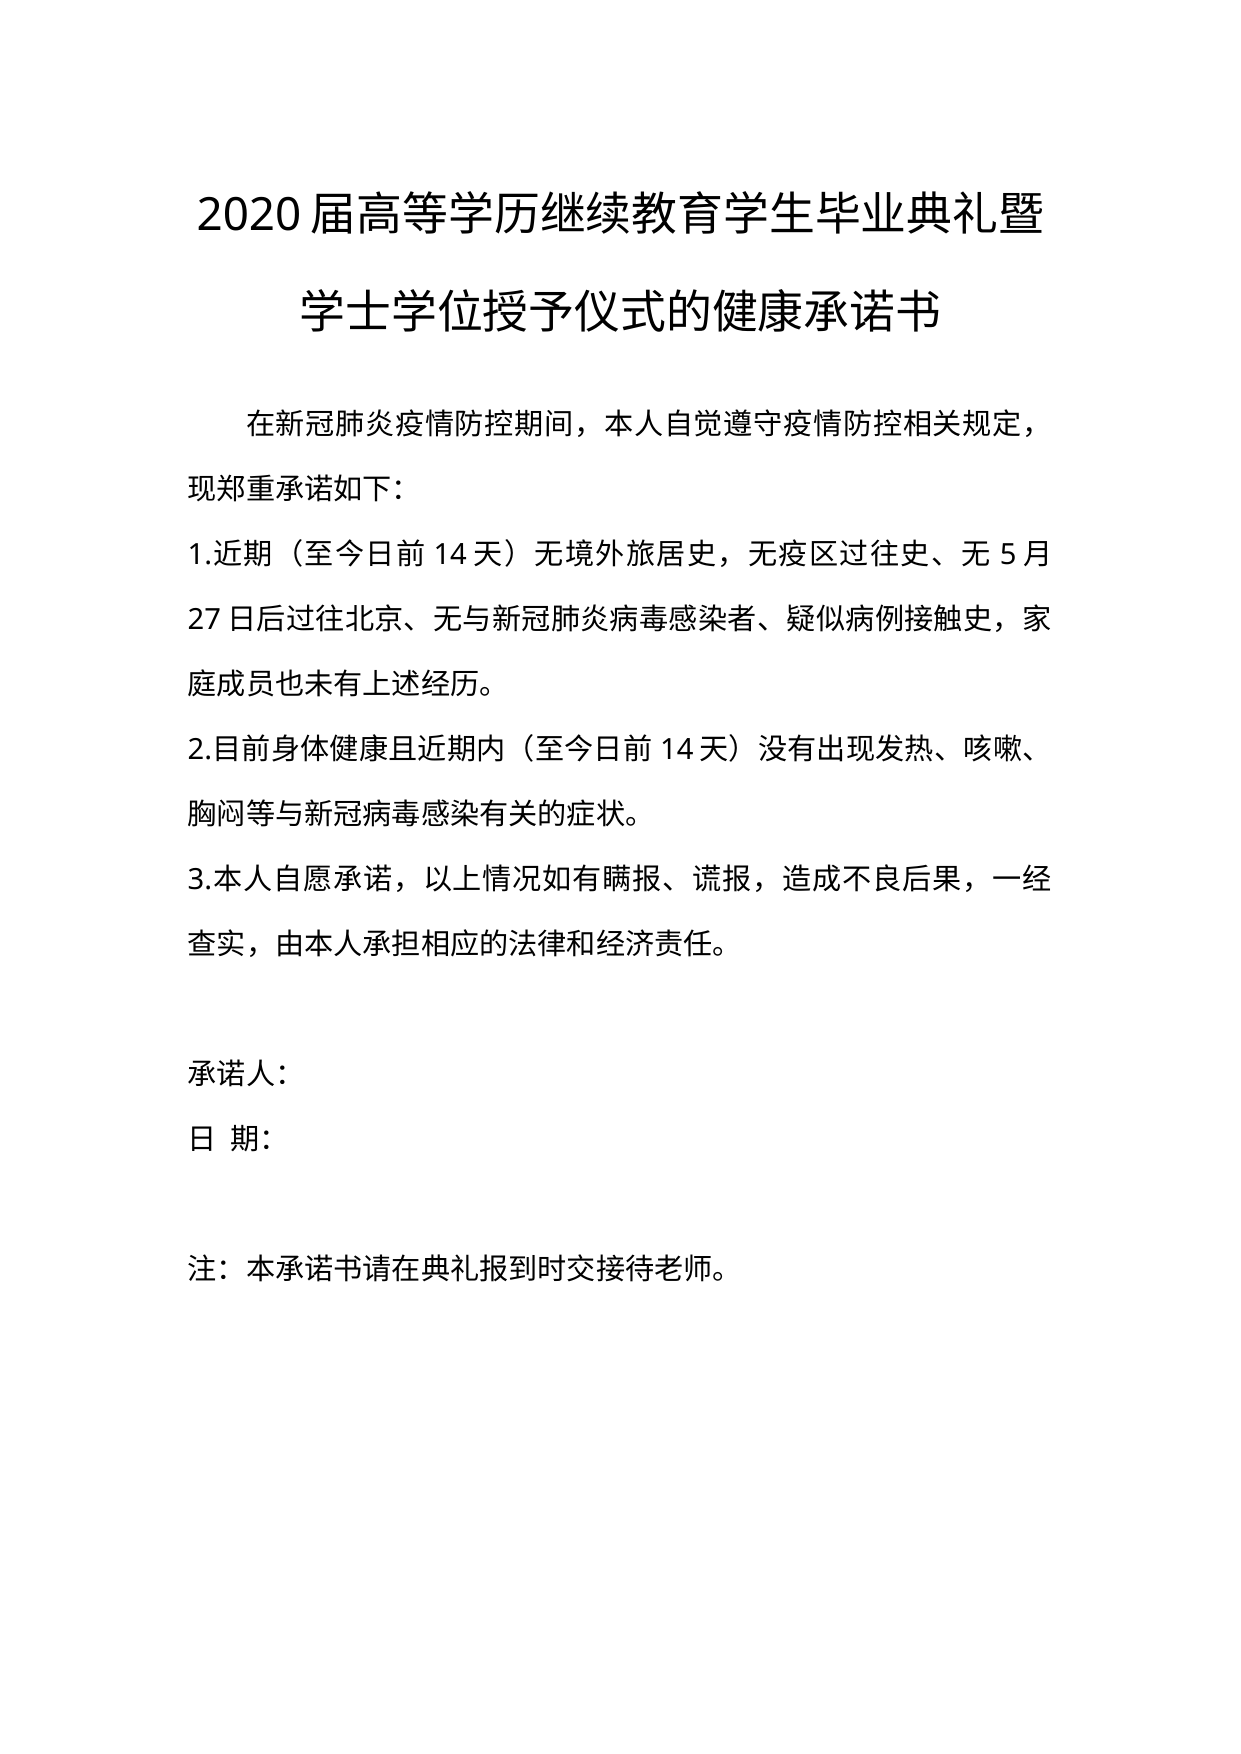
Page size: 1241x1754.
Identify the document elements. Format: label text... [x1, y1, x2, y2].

text 3.本人自愿承诺，以上情况如有瞒报、谎报，造成不良后果，一经查实，由本人承担相应的法律和经济责任。 [187, 844, 1053, 974]
text 2.目前身体健康且近期内（至今日前14天）没有出现发热、咳嗽、胸闷等与新冠病毒感染有关的症状。 [187, 714, 1053, 844]
text 2020届高等学历继续教育学生毕业典礼暨学士学位授予仪式的健康承诺书 [187, 162, 1053, 357]
text 1.近期（至今日前14天）无境外旅居史，无疫区过往史、无5月27日后过往北京、无与新冠肺炎病毒感染者、疑似病例接触史，家庭成员也未有上述经历。 [187, 519, 1053, 714]
text 承诺人： [187, 1039, 1053, 1104]
text 注：本承诺书请在典礼报到时交接待老师。 [187, 1234, 1053, 1299]
text 日 期： [187, 1104, 1053, 1169]
text 在新冠肺炎疫情防控期间，本人自觉遵守疫情防控相关规定，现郑重承诺如下： [187, 389, 1053, 519]
